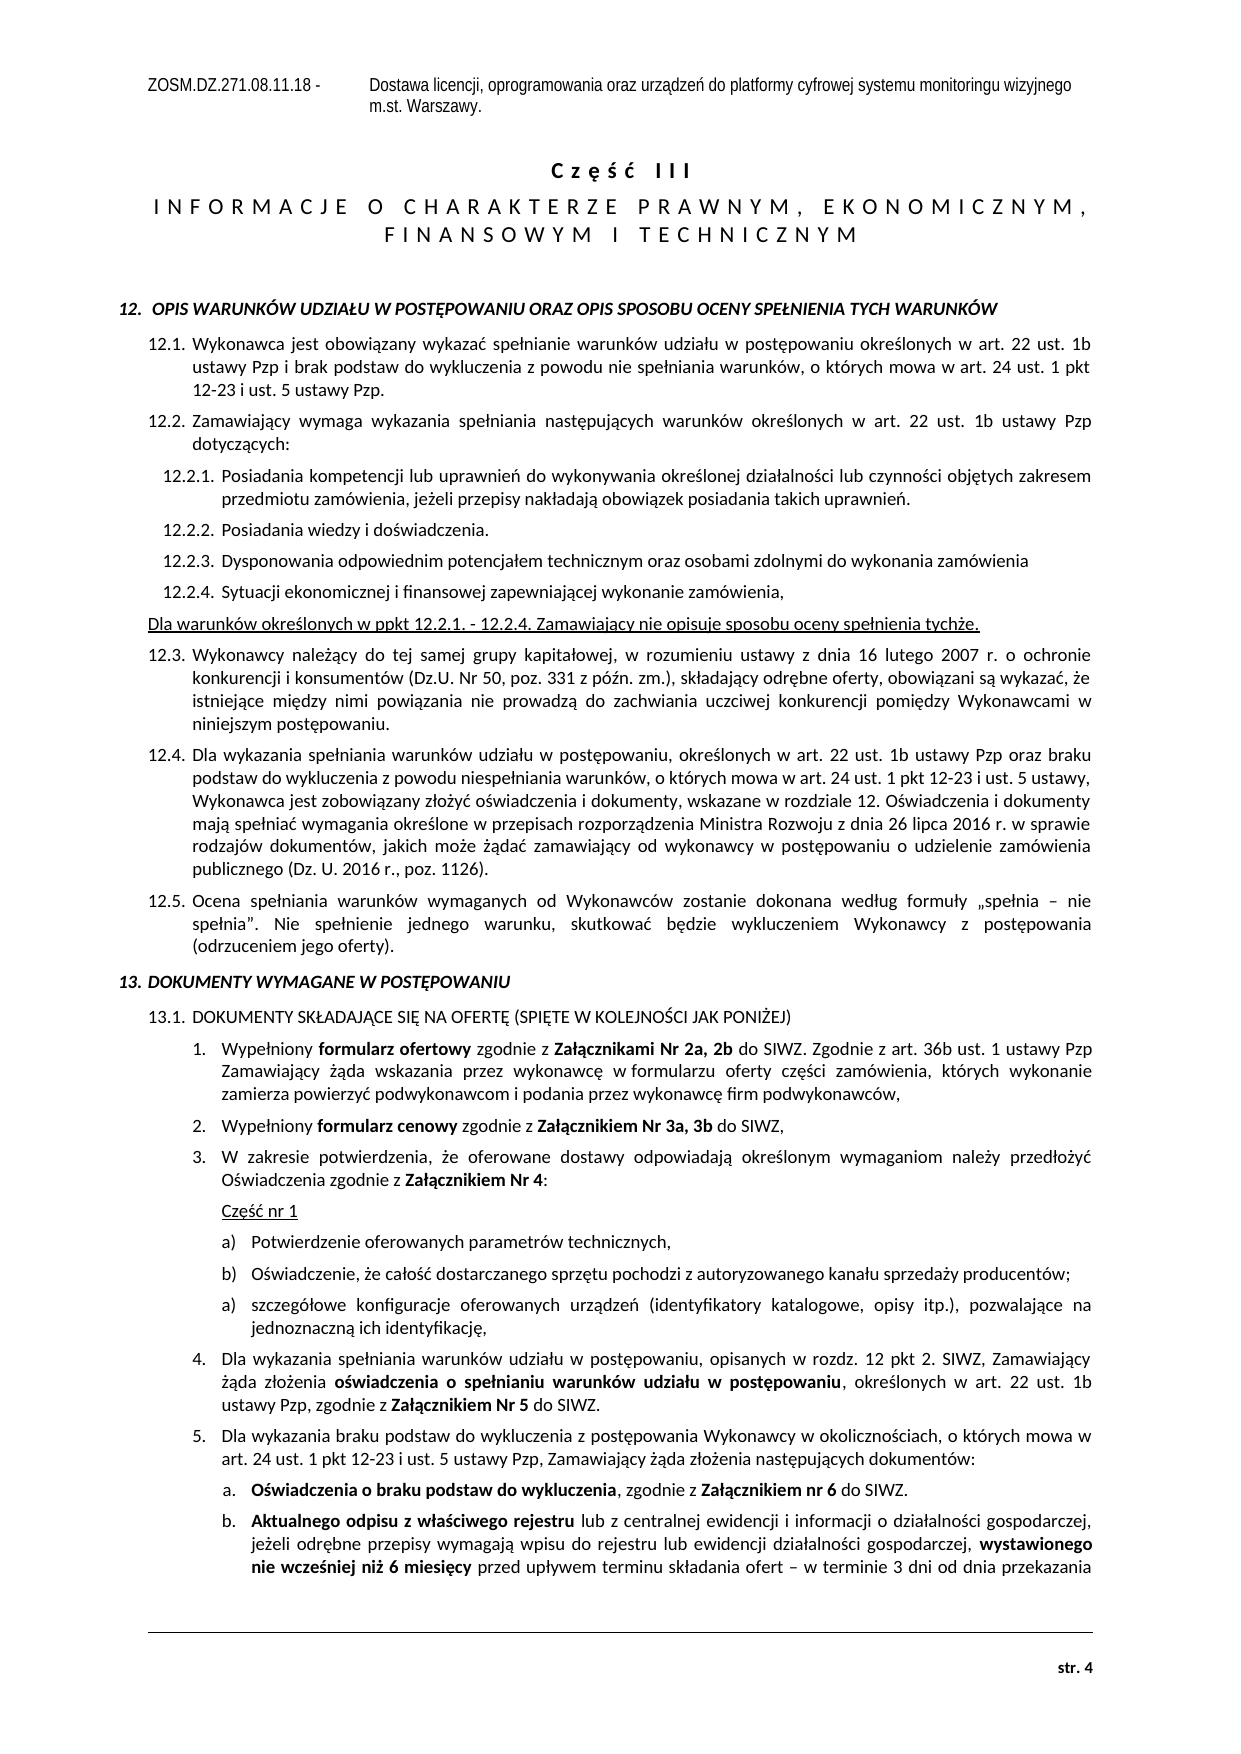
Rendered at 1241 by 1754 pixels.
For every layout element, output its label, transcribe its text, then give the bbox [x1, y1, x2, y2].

list Wypełniony formularz cenowy zgodnie z Załącznikiem Nr 3a, 3b do SIWZ, [192, 1114, 1093, 1137]
list Wykonawcy należący do tej samej grupy kapitałowej, w rozumieniu ustawy z dnia 16 lutego 2007 r. o ochronie konkurencji i konsumentów (Dz.U. Nr 50, poz. 331 z późn. zm.), składający odrębne oferty, obowiązani są wykazać, że istniejące między nimi powiązania nie prowadzą do zachwiania uczciwej konkurencji pomiędzy Wykonawcami w niniejszym postępowaniu. [148, 643, 1093, 735]
text Dla warunków określonych w ppkt 12.2.1. - 12.2.4. Zamawiający nie opisuje sposobu oceny spełnienia tychże. [148, 612, 1093, 635]
list Zamawiający wymaga wykazania spełniania następujących warunków określonych w art. 22 ust. 1b ustawy Pzp dotyczących: [148, 410, 1093, 456]
list Potwierdzenie oferowanych parametrów technicznych, [221, 1231, 1093, 1253]
list Sytuacji ekonomicznej i finansowej zapewniającej wykonanie zamówienia, [162, 581, 1093, 603]
list DOKUMENTY WYMAGANE W POSTĘPOWANIU [118, 970, 1093, 993]
list W zakresie potwierdzenia, że oferowane dostawy odpowiadają określonym wymaganiom należy przedłożyć Oświadczenia zgodnie z Załącznikiem Nr 4: [192, 1145, 1093, 1191]
list Dysponowania odpowiednim potencjałem technicznym oraz osobami zdolnymi do wykonania zamówienia [162, 549, 1093, 572]
list Dla wykazania spełniania warunków udziału w postępowaniu, opisanych w rozdz. 12 pkt 2. SIWZ, Zamawiający żąda złożenia oświadczenia o spełnianiu warunków udziału w postępowaniu, określonych w art. 22 ust. 1b ustawy Pzp, zgodnie z Załącznikiem Nr 5 do SIWZ. [192, 1347, 1093, 1416]
list Posiadania kompetencji lub uprawnień do wykonywania określonej działalności lub czynności objętych zakresem przedmiotu zamówienia, jeżeli przepisy nakładają obowiązek posiadania takich uprawnień. [162, 464, 1093, 510]
list Ocena spełniania warunków wymaganych od Wykonawców zostanie dokonana według formuły „spełnia – nie spełnia”. Nie spełnienie jednego warunku, skutkować będzie wykluczeniem Wykonawcy z postępowania (odrzuceniem jego oferty). [148, 889, 1093, 958]
list Posiadania wiedzy i doświadczenia. [162, 518, 1093, 541]
list Wykonawca jest obowiązany wykazać spełnianie warunków udziału w postępowaniu określonych w art. 22 ust. 1b ustawy Pzp i brak podstaw do wykluczenia z powodu nie spełniania warunków, o których mowa w art. 24 ust. 1 pkt 12-23 i ust. 5 ustawy Pzp. [148, 333, 1093, 401]
text Część nr 1 [221, 1199, 1093, 1222]
list DOKUMENTY SKŁADAJĄCE SIĘ NA OFERTĘ (SPIĘTE W KOLEJNOŚCI JAK PONIŻEJ) [148, 1006, 1093, 1028]
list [236, 1510, 1093, 1578]
list Dla wykazania braku podstaw do wykluczenia z postępowania Wykonawcy w okolicznościach, o których mowa w art. 24 ust. 1 pkt 12-23 i ust. 5 ustawy Pzp, Zamawiający żąda złożenia następujących dokumentów: [192, 1424, 1093, 1470]
list Dla wykazania spełniania warunków udziału w postępowaniu, określonych w art. 22 ust. 1b ustawy Pzp oraz braku podstaw do wykluczenia z powodu niespełniania warunków, o których mowa w art. 24 ust. 1 pkt 12-23 i ust. 5 ustawy, Wykonawca jest zobowiązany złożyć oświadczenia i dokumenty, wskazane w rozdziale 12. Oświadczenia i dokumenty mają spełniać wymagania określone w przepisach rozporządzenia Ministra Rozwoju z dnia 26 lipca 2016 r. w sprawie rodzajów dokumentów, jakich może żądać zamawiający od wykonawcy w postępowaniu o udzielenie zamówienia publicznego (Dz. U. 2016 r., poz. 1126). [148, 743, 1093, 881]
list szczegółowe konfiguracje oferowanych urządzeń (identyfikatory katalogowe, opisy itp.), pozwalające na jednoznaczną ich identyfikację, [221, 1293, 1093, 1339]
list Oświadczenie, że całość dostarczanego sprzętu pochodzi z autoryzowanego kanału sprzedaży producentów; [221, 1262, 1093, 1285]
list Oświadczenia o braku podstaw do wykluczenia, zgodnie z Załącznikiem nr 6 do SIWZ. [236, 1478, 1093, 1501]
list OPIS WARUNKÓW UDZIAŁU W POSTĘPOWANIU ORAZ OPIS SPOSOBU OCENY SPEŁNIENIA TYCH WARUNKÓW [118, 297, 1093, 320]
text Część III [148, 156, 1093, 184]
list Wypełniony formularz ofertowy zgodnie z Załącznikami Nr 2a, 2b do SIWZ. Zgodnie z art. 36b ust. 1 ustawy Pzp Zamawiający żąda wskazania przez wykonawcę w formularzu oferty części zamówienia, których wykonanie zamierza powierzyć podwykonawcom i podania przez wykonawcę firm podwykonawców, [192, 1037, 1093, 1106]
text INFORMACJE O CHARAKTERZE PRAWNYM, EKONOMICZNYM, FINANSOWYM I TECHNICZNYM [148, 192, 1093, 248]
